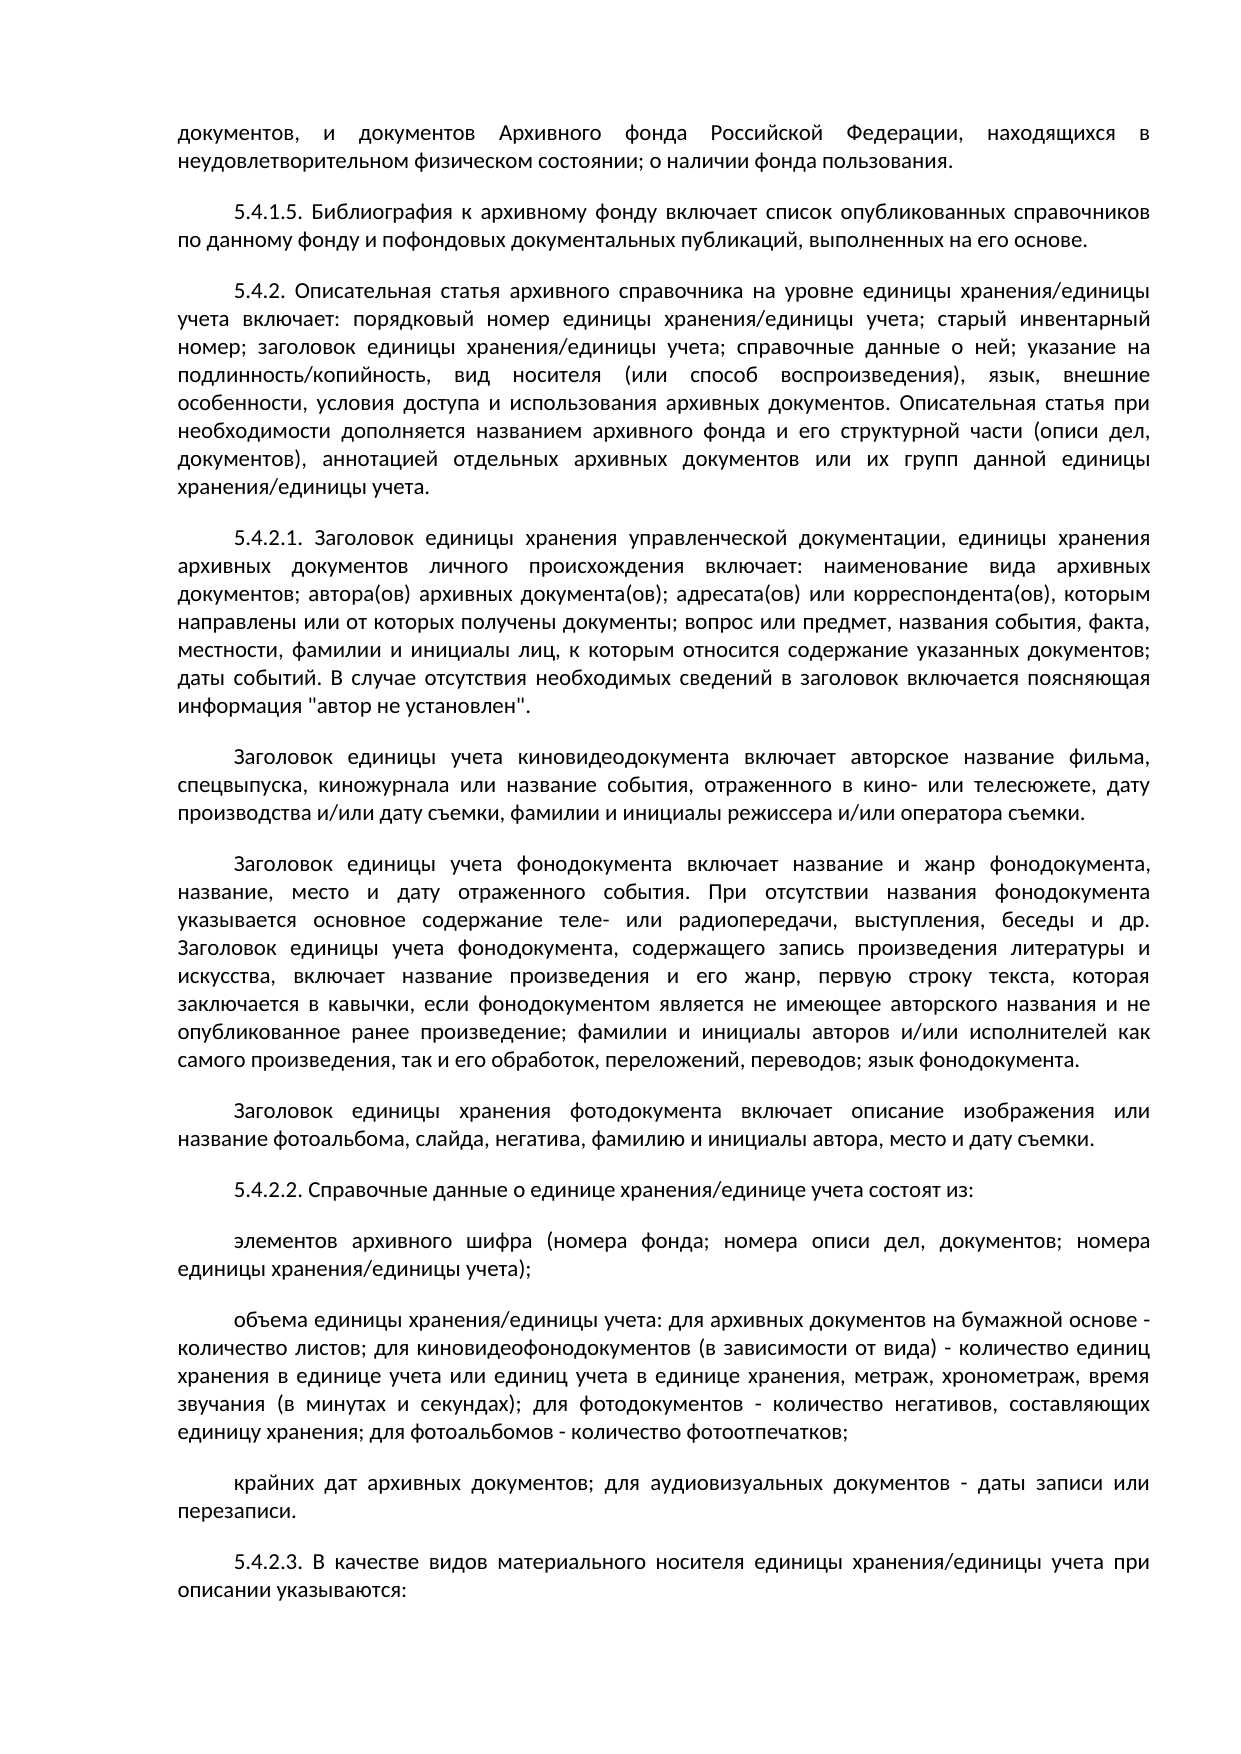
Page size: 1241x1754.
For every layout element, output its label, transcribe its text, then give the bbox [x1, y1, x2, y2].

text 5.4.2.3. В качестве видов материального носителя единицы хранения/единицы учета при описании указываются: [177, 1547, 1152, 1603]
text Заголовок единицы хранения фотодокумента включает описание изображения или название фотоальбома, слайда, негатива, фамилию и инициалы автора, место и дату съемки. [177, 1096, 1152, 1152]
text объема единицы хранения/единицы учета: для архивных документов на бумажной основе - количество листов; для киновидеофонодокументов (в зависимости от вида) - количество единиц хранения в единице учета или единиц учета в единице хранения, метраж, хронометраж, время звучания (в минутах и секундах); для фотодокументов - количество негативов, составляющих единицу хранения; для фотоальбомов - количество фотоотпечатков; [177, 1305, 1152, 1445]
text элементов архивного шифра (номера фонда; номера описи дел, документов; номера единицы хранения/единицы учета); [177, 1226, 1152, 1282]
text Заголовок единицы учета киновидеодокумента включает авторское название фильма, спецвыпуска, киножурнала или название события, отраженного в кино- или телесюжете, дату производства и/или дату съемки, фамилии и инициалы режиссера и/или оператора съемки. [177, 742, 1152, 826]
text 5.4.2.1. Заголовок единицы хранения управленческой документации, единицы хранения архивных документов личного происхождения включает: наименование вида архивных документов; автора(ов) архивных документа(ов); адресата(ов) или корреспондента(ов), которым направлены или от которых получены документы; вопрос или предмет, названия события, факта, местности, фамилии и инициалы лиц, к которым относится содержание указанных документов; даты событий. В случае отсутствия необходимых сведений в заголовок включается поясняющая информация "автор не установлен". [177, 523, 1152, 719]
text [177, 118, 1152, 174]
text крайних дат архивных документов; для аудиовизуальных документов - даты записи или перезаписи. [177, 1468, 1152, 1524]
text 5.4.2. Описательная статья архивного справочника на уровне единицы хранения/единицы учета включает: порядковый номер единицы хранения/единицы учета; старый инвентарный номер; заголовок единицы хранения/единицы учета; справочные данные о ней; указание на подлинность/копийность, вид носителя (или способ воспроизведения), язык, внешние особенности, условия доступа и использования архивных документов. Описательная статья при необходимости дополняется названием архивного фонда и его структурной части (описи дел, документов), аннотацией отдельных архивных документов или их групп данной единицы хранения/единицы учета. [177, 276, 1152, 500]
text Заголовок единицы учета фонодокумента включает название и жанр фонодокумента, название, место и дату отраженного события. При отсутствии названия фонодокумента указывается основное содержание теле- или радиопередачи, выступления, беседы и др. Заголовок единицы учета фонодокумента, содержащего запись произведения литературы и искусства, включает название произведения и его жанр, первую строку текста, которая заключается в кавычки, если фонодокументом является не имеющее авторского названия и не опубликованное ранее произведение; фамилии и инициалы авторов и/или исполнителей как самого произведения, так и его обработок, переложений, переводов; язык фонодокумента. [177, 849, 1152, 1073]
text 5.4.2.2. Справочные данные о единице хранения/единице учета состоят из: [177, 1175, 1152, 1203]
text 5.4.1.5. Библиография к архивному фонду включает список опубликованных справочников по данному фонду и пофондовых документальных публикаций, выполненных на его основе. [177, 197, 1152, 253]
